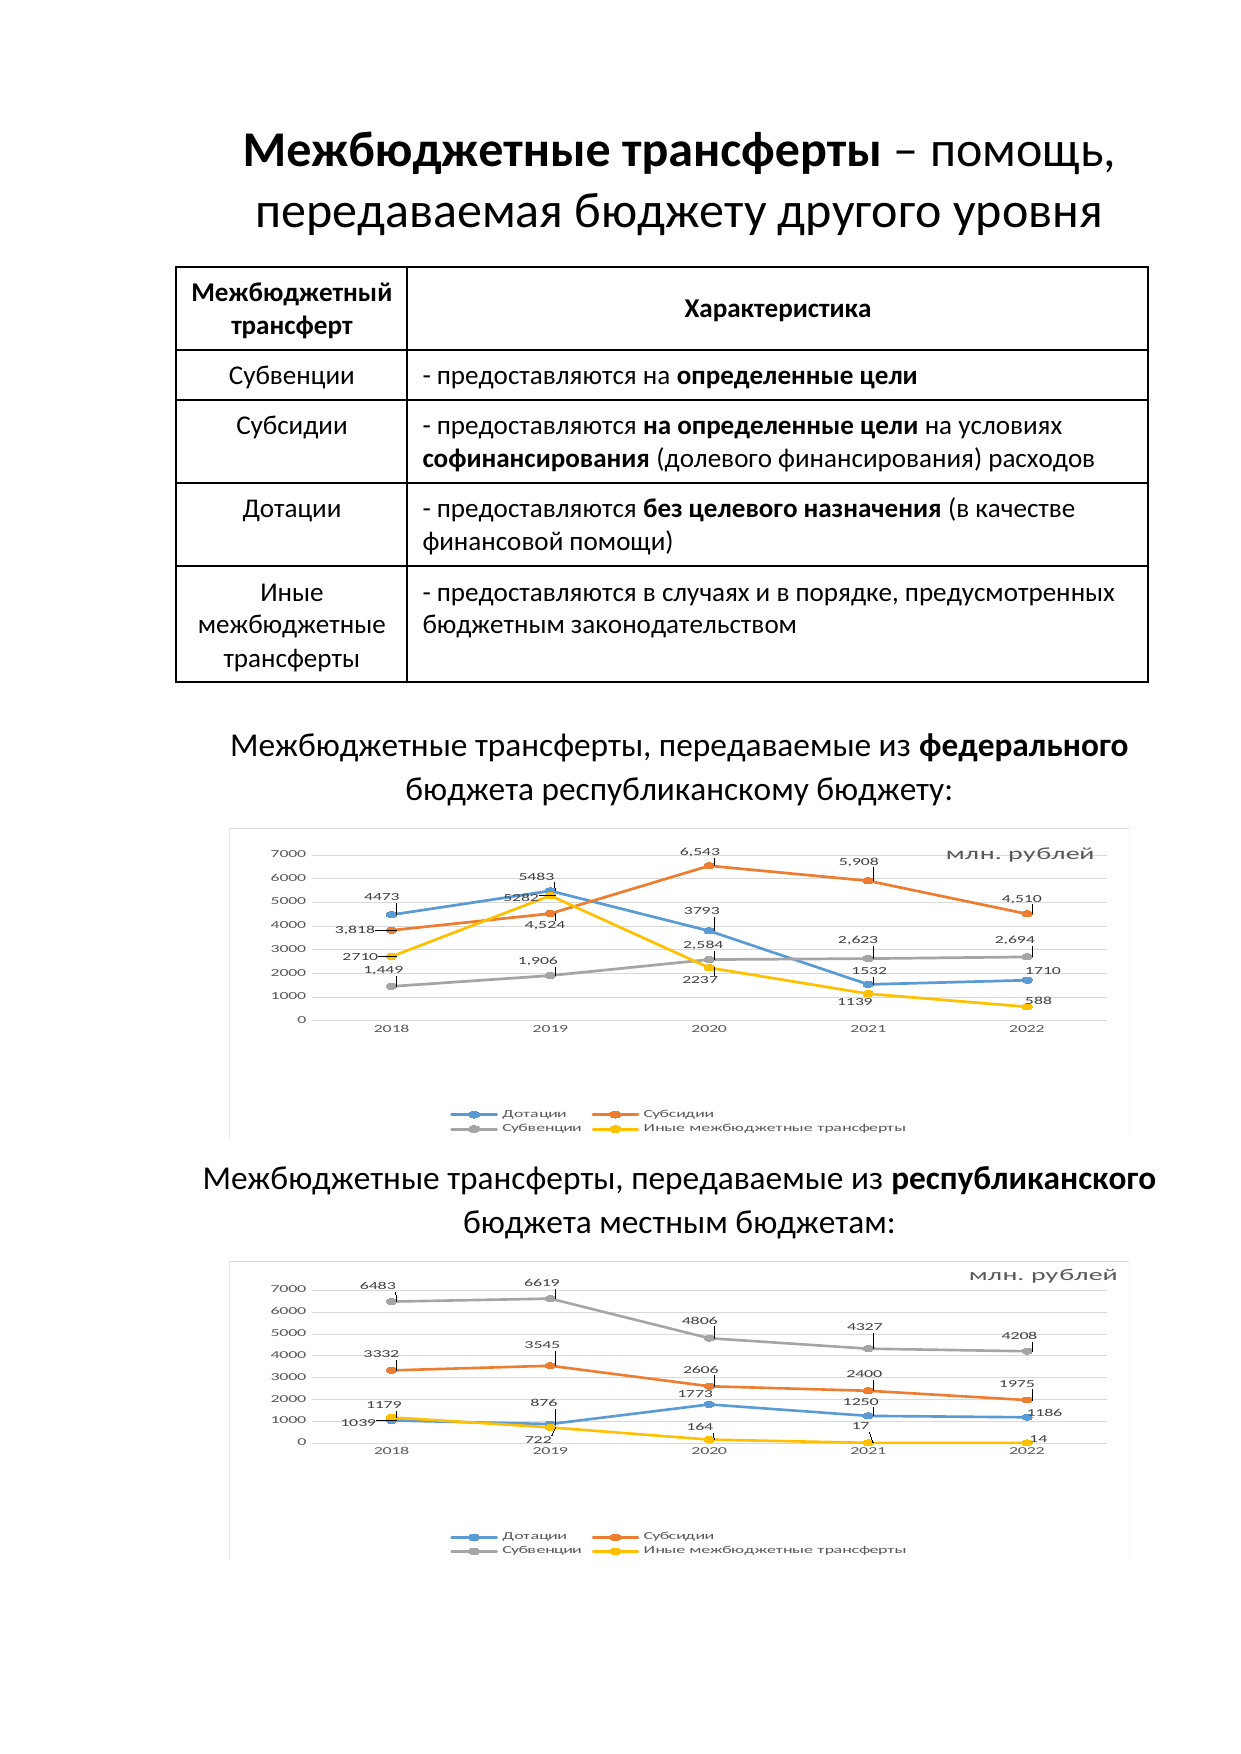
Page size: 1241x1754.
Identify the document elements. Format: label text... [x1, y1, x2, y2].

table_header Характеристика [408, 268, 1147, 349]
table_cell Субвенции [177, 351, 406, 399]
text Межбюджетные трансферты, передаваемые из республиканского бюджета местным бюджетам: [177, 1157, 1181, 1242]
table_header Межбюджетный трансферт [177, 268, 406, 349]
text Межбюджетные трансферты, передаваемые из федерального бюджета республиканскому бюджету: [177, 724, 1181, 809]
table_cell - предоставляются на определенные цели на условиях софинансирования (долевого финансирования) расходов [408, 401, 1147, 482]
table_cell Дотации [177, 484, 406, 565]
table_cell - предоставляются без целевого назначения (в качестве финансовой помощи) [408, 484, 1147, 565]
table_cell - предоставляются в случаях и в порядке, предусмотренных бюджетным законодательством [408, 567, 1147, 681]
table_cell Субсидии [177, 401, 406, 482]
table_cell - предоставляются на определенные цели [408, 351, 1147, 399]
table_cell Иные межбюджетные трансферты [177, 567, 406, 681]
text Межбюджетные трансферты – помощь, передаваемая бюджету другого уровня [177, 118, 1181, 240]
